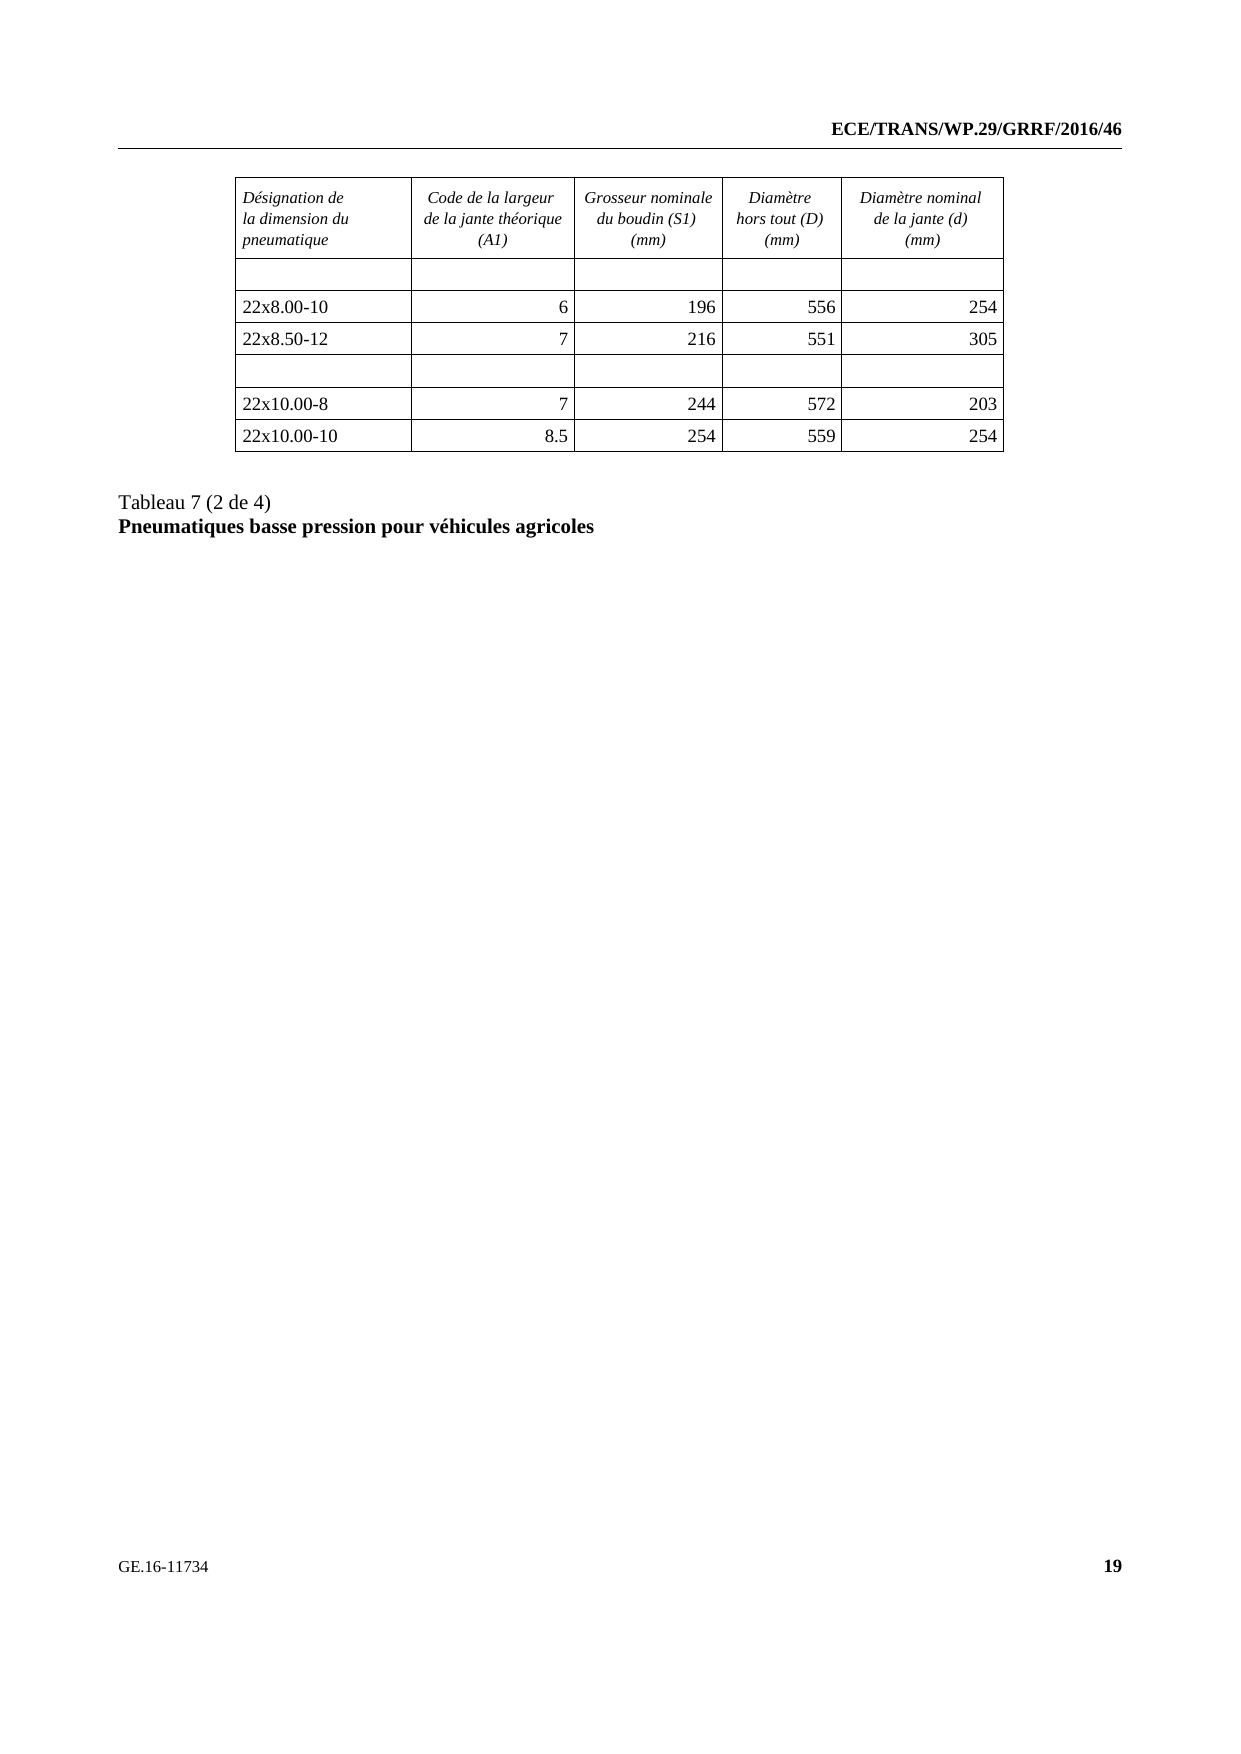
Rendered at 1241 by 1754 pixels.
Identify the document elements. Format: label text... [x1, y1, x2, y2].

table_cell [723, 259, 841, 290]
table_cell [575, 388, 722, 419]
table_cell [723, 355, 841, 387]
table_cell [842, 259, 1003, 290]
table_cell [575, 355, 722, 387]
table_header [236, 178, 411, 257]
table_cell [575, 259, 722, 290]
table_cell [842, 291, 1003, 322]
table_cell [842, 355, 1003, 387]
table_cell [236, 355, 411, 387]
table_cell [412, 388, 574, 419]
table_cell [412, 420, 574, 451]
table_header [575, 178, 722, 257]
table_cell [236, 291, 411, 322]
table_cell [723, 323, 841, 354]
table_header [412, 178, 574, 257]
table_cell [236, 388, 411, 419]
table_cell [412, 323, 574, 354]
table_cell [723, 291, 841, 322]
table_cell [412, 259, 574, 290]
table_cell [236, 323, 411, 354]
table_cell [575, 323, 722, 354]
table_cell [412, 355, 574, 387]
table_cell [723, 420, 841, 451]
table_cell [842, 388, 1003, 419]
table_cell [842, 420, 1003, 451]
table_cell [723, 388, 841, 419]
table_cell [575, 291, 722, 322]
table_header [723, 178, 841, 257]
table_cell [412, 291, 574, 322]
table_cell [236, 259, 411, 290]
subtitle Tableau 7 (2 de 4) Pneumatiques basse pression pour véhicules agricoles [118, 490, 1122, 538]
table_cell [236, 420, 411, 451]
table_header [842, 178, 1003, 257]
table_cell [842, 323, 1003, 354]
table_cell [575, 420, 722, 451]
